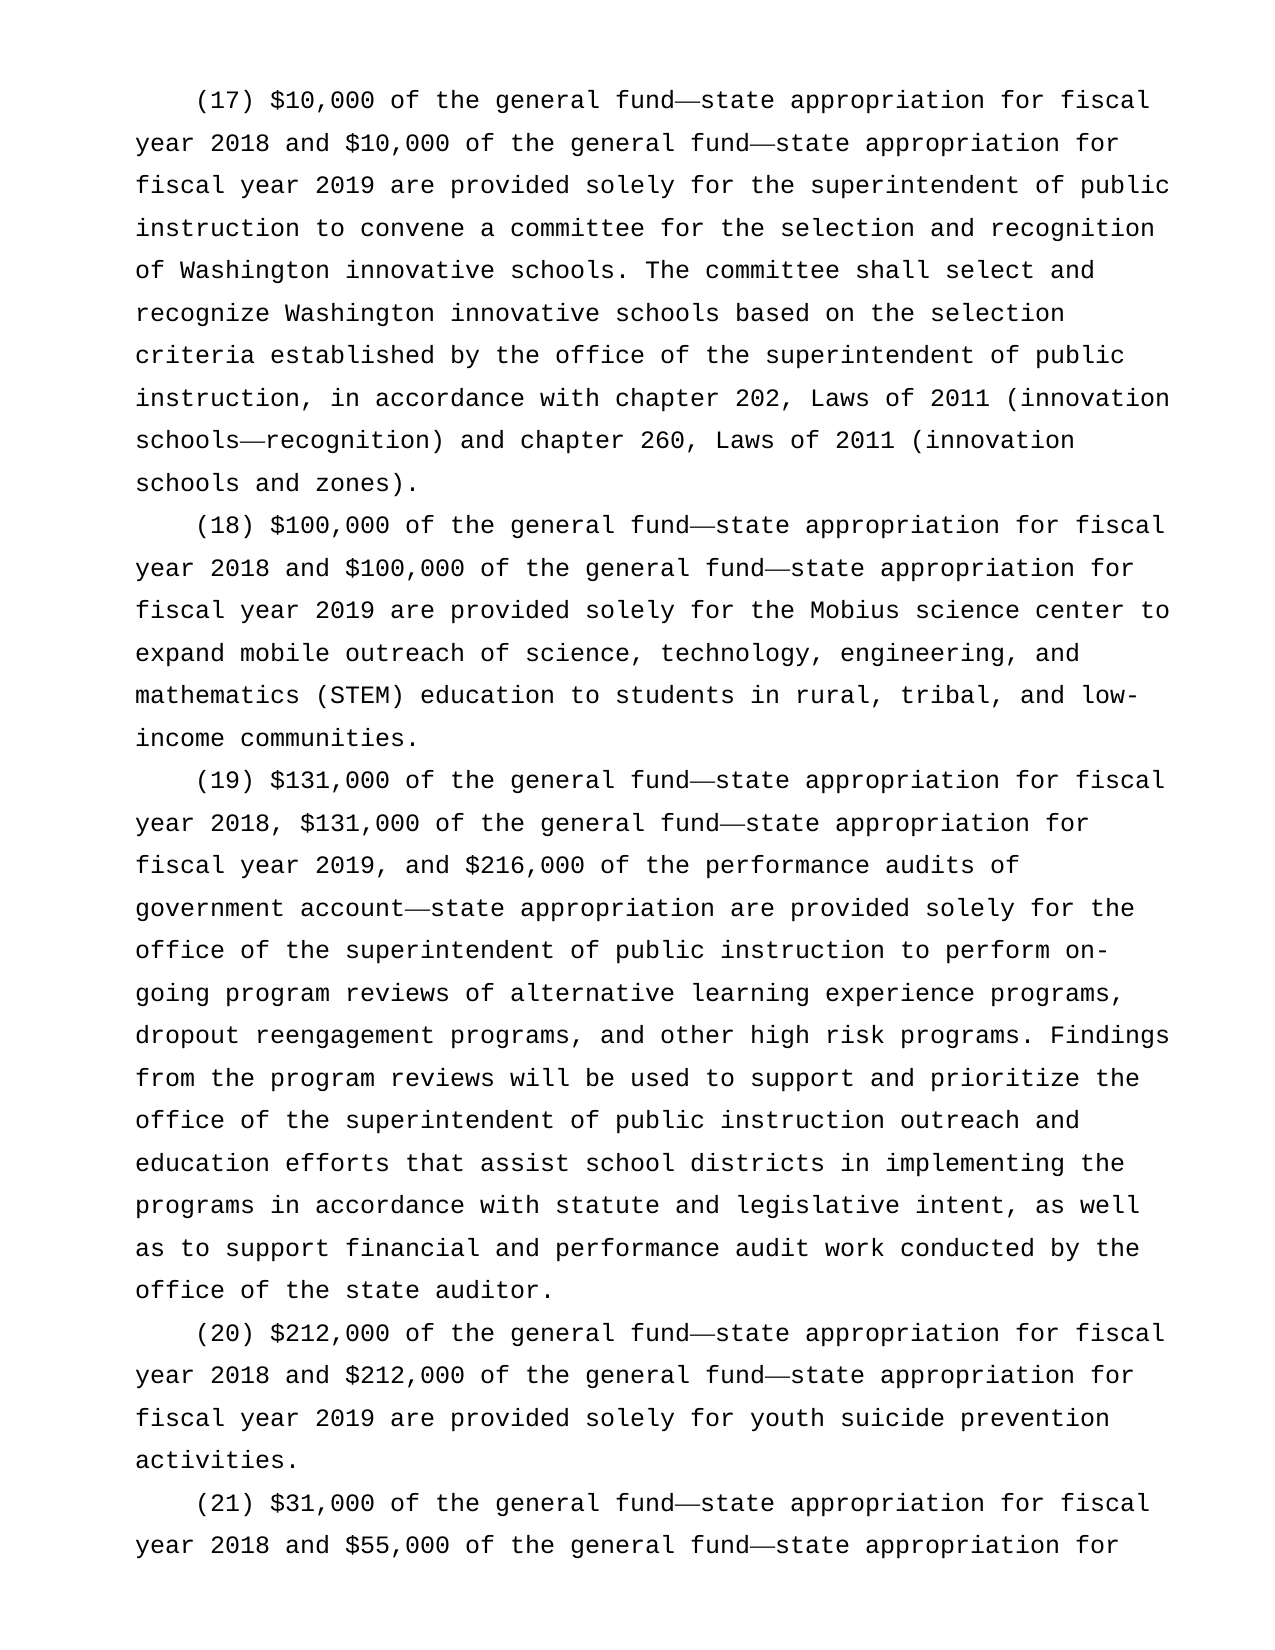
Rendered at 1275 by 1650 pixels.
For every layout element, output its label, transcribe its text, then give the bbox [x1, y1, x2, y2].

text (20) $212,000 of the general fund—state appropriation for fiscal year 2018 and $212,000 of the general fund—state appropriation for fiscal year 2019 are provided solely for youth suicide prevention activities. [135, 1307, 1170, 1477]
text (17) $10,000 of the general fund—state appropriation for fiscal year 2018 and $10,000 of the general fund—state appropriation for fiscal year 2019 are provided solely for the superintendent of public instruction to convene a committee for the selection and recognition of Washington innovative schools. The committee shall select and recognize Washington innovative schools based on the selection criteria established by the office of the superintendent of public instruction, in accordance with chapter 202, Laws of 2011 (innovation schools—recognition) and chapter 260, Laws of 2011 (innovation schools and zones). [135, 75, 1170, 500]
text (19) $131,000 of the general fund—state appropriation for fiscal year 2018, $131,000 of the general fund—state appropriation for fiscal year 2019, and $216,000 of the performance audits of government account—state appropriation are provided solely for the office of the superintendent of public instruction to perform on-going program reviews of alternative learning experience programs, dropout reengagement programs, and other high risk programs. Findings from the program reviews will be used to support and prioritize the office of the superintendent of public instruction outreach and education efforts that assist school districts in implementing the programs in accordance with statute and legislative intent, as well as to support financial and performance audit work conducted by the office of the state auditor. [135, 755, 1170, 1307]
text (18) $100,000 of the general fund—state appropriation for fiscal year 2018 and $100,000 of the general fund—state appropriation for fiscal year 2019 are provided solely for the Mobius science center to expand mobile outreach of science, technology, engineering, and mathematics (STEM) education to students in rural, tribal, and low-income communities. [135, 500, 1170, 755]
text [135, 1477, 1170, 1562]
